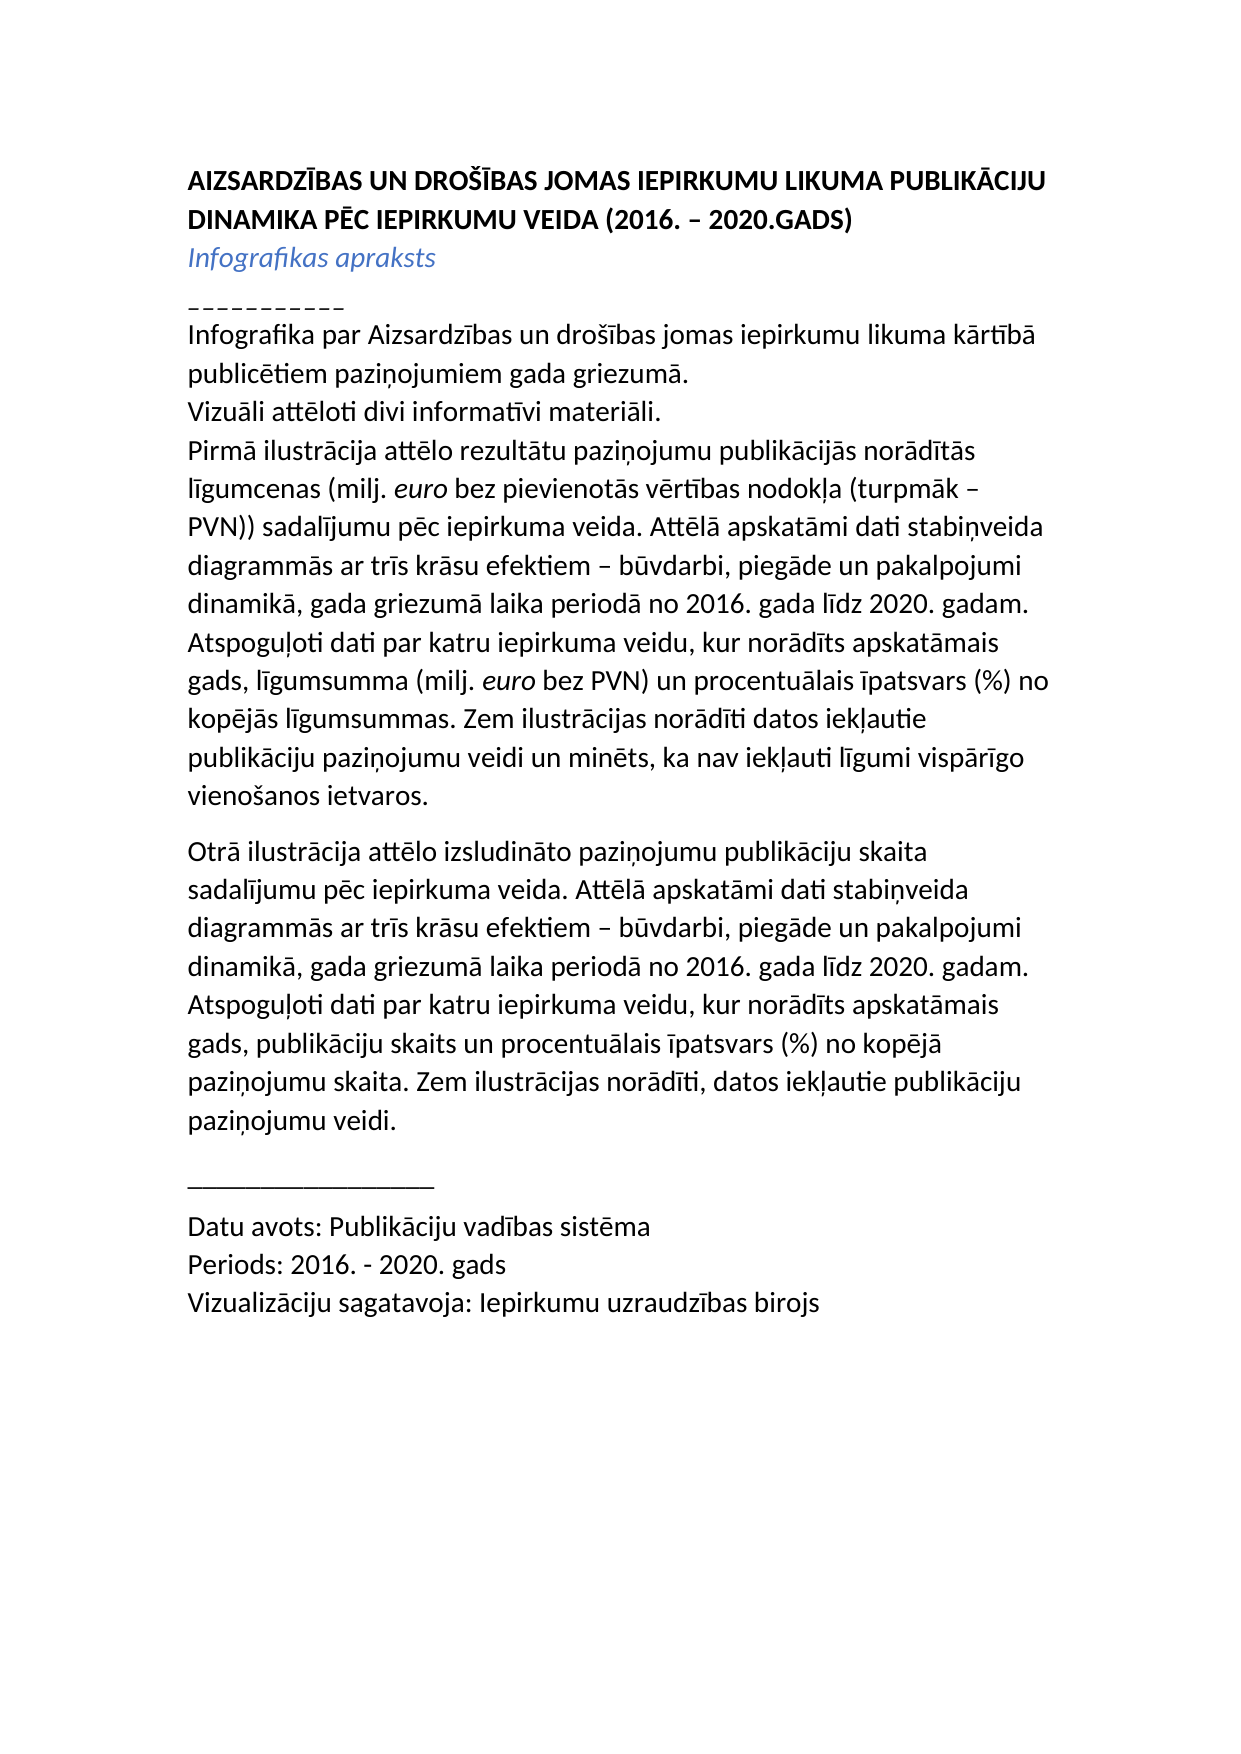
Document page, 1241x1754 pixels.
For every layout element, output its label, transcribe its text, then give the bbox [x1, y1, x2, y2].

text Pirmā ilustrācija attēlo rezultātu paziņojumu publikācijās norādītās līgumcenas (milj. euro bez pievienotās vērtības nodokļa (turpmāk – PVN)) sadalījumu pēc iepirkuma veida. Attēlā apskatāmi dati stabiņveida diagrammās ar trīs krāsu efektiem – būvdarbi, piegāde un pakalpojumi dinamikā, gada griezumā laika periodā no 2016. gada līdz 2020. gadam. Atspoguļoti dati par katru iepirkuma veidu, kur norādīts apskatāmais gads, līgumsumma (milj. euro bez PVN) un procentuālais īpatsvars (%) no kopējās līgumsummas. Zem ilustrācijas norādīti datos iekļautie publikāciju paziņojumu veidi un minēts, ka nav iekļauti līgumi vispārīgo vienošanos ietvaros. [187, 432, 1053, 813]
text Datu avots: Publikāciju vadības sistēma [187, 1208, 1053, 1243]
text Vizualizāciju sagatavoja: Iepirkumu uzraudzības birojs [187, 1284, 1053, 1320]
text _________________ [187, 1157, 1053, 1192]
text Infografika par Aizsardzības un drošības jomas iepirkumu likuma kārtībā publicētiem paziņojumiem gada griezumā. [187, 316, 1053, 390]
text AIZSARDZĪBAS UN DROŠĪBAS JOMAS IEPIRKUMU LIKUMA PUBLIKĀCIJU DINAMIKA PĒC IEPIRKUMU VEIDA (2016. – 2020.GADS) [187, 162, 1053, 237]
text Periods: 2016. - 2020. gads [187, 1246, 1053, 1282]
text Infografikas apraksts [187, 239, 1053, 275]
text Otrā ilustrācija attēlo izsludināto paziņojumu publikāciju skaita sadalījumu pēc iepirkuma veida. Attēlā apskatāmi dati stabiņveida diagrammās ar trīs krāsu efektiem – būvdarbi, piegāde un pakalpojumi dinamikā, gada griezumā laika periodā no 2016. gada līdz 2020. gadam. Atspoguļoti dati par katru iepirkuma veidu, kur norādīts apskatāmais gads, publikāciju skaits un procentuālais īpatsvars (%) no kopējā paziņojumu skaita. Zem ilustrācijas norādīti, datos iekļautie publikāciju paziņojumu veidi. [187, 833, 1053, 1137]
text ___________ [187, 278, 1053, 313]
text Vizuāli attēloti divi informatīvi materiāli. [187, 393, 1053, 429]
